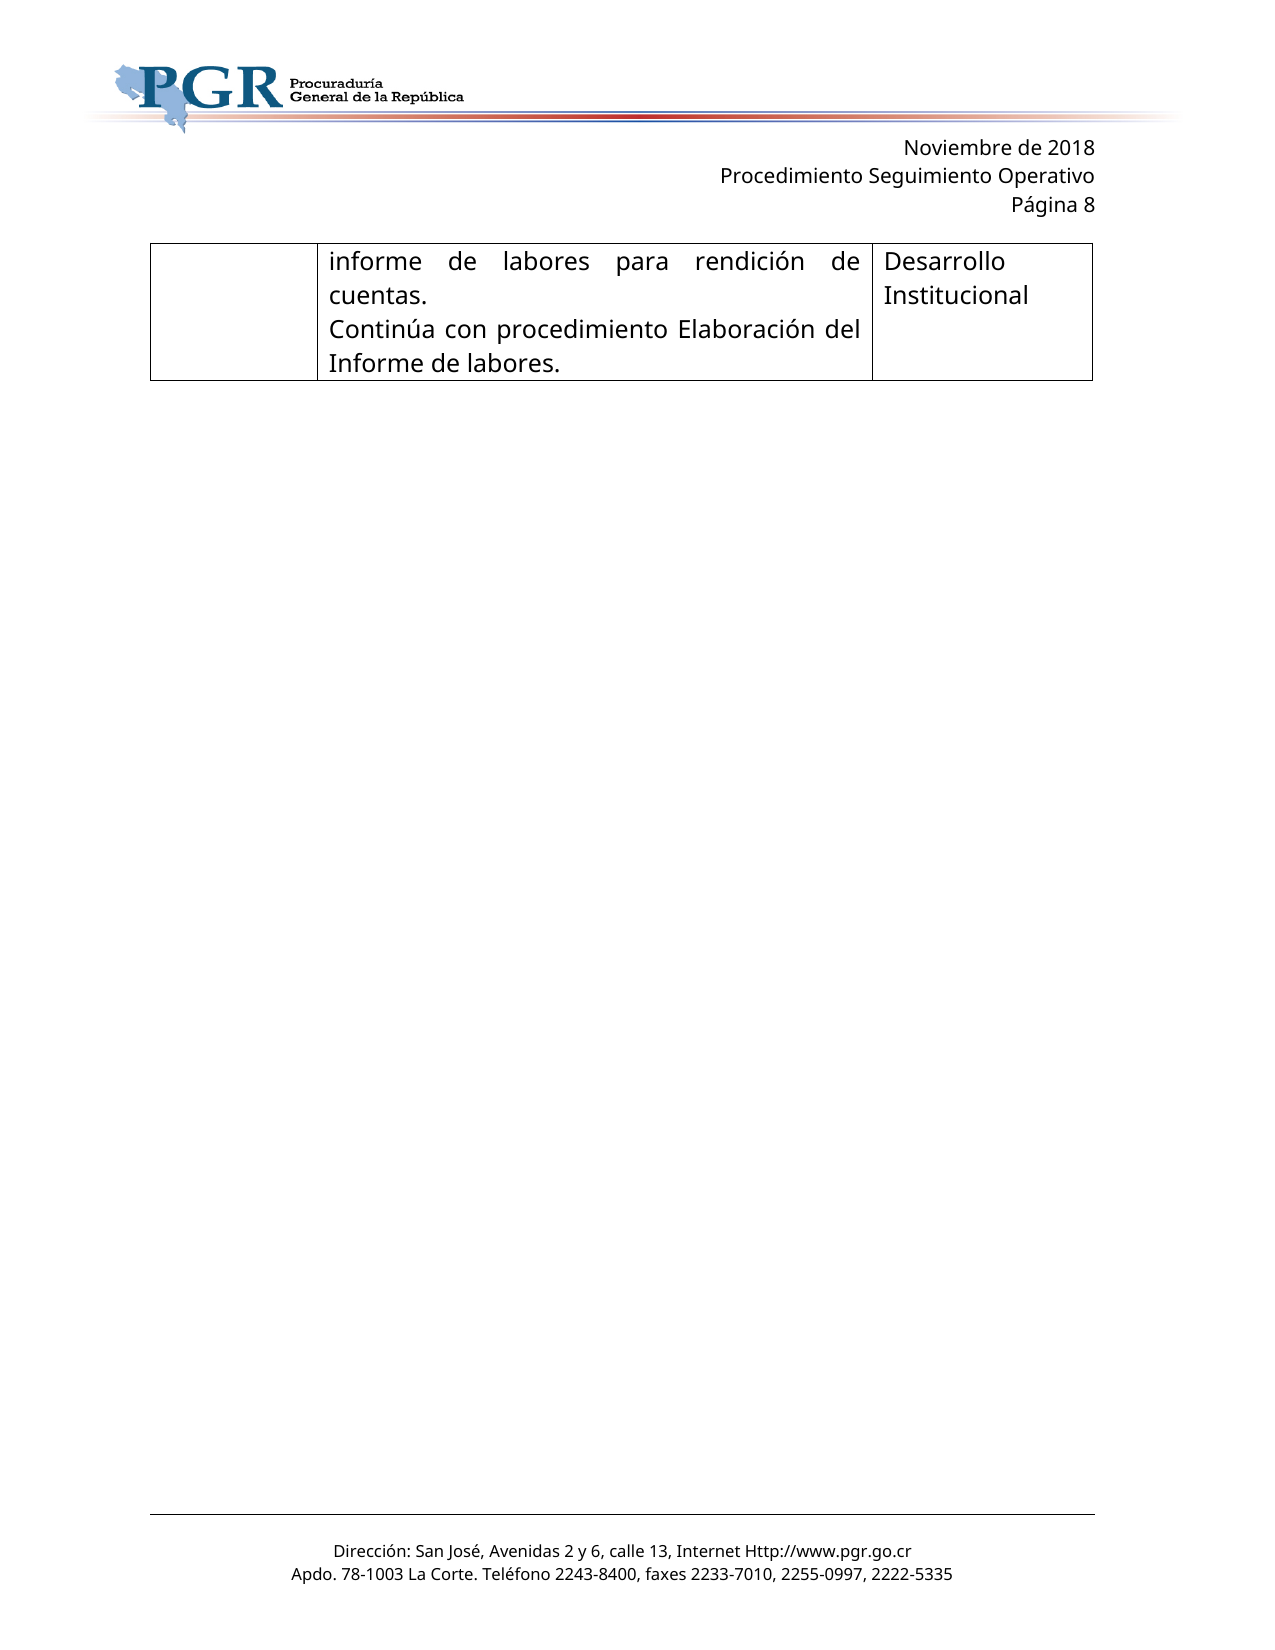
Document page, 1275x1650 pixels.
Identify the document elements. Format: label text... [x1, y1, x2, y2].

picture [76, 64, 1189, 134]
table_cell Dirección de Desarrollo Institucional [873, 244, 1092, 380]
table_cell 6 [151, 244, 317, 380]
